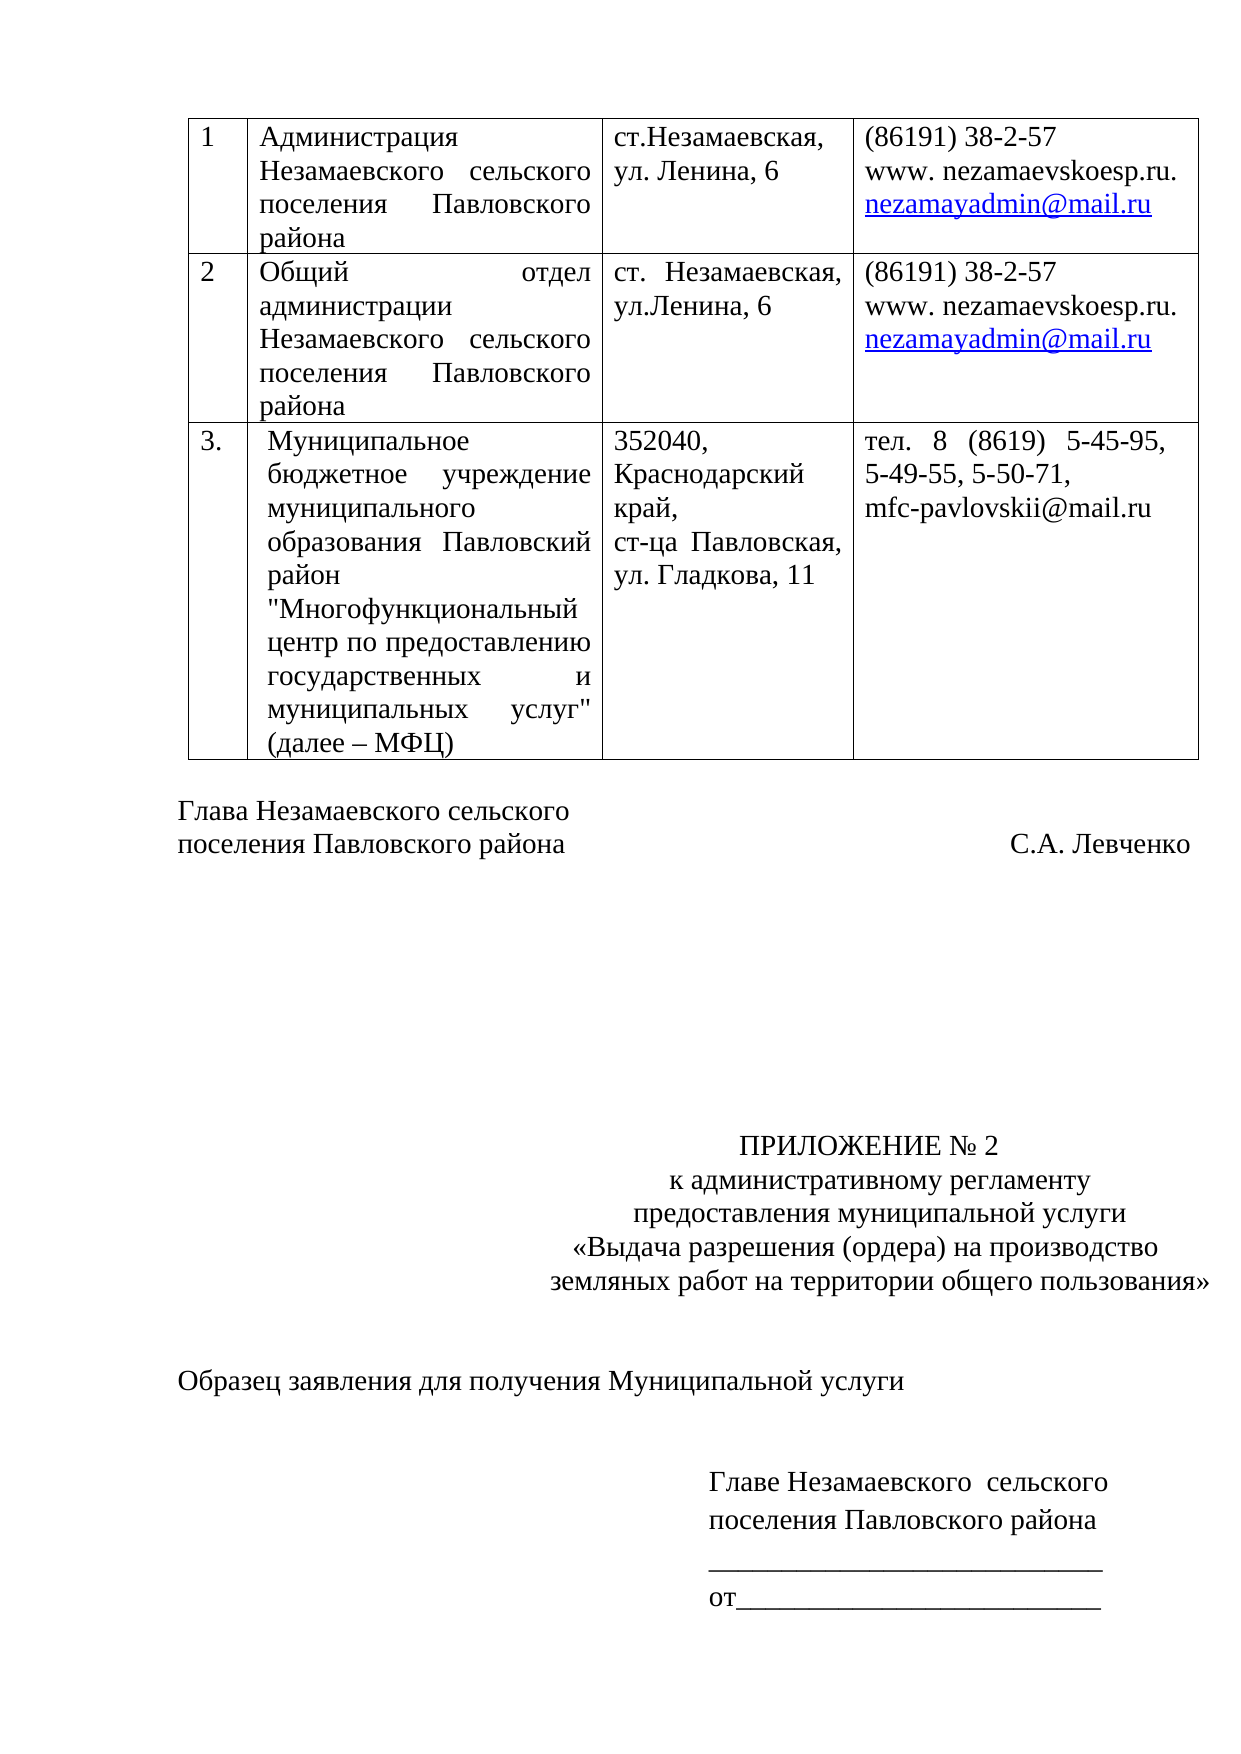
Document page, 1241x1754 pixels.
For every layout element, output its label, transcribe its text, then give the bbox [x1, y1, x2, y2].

text предоставления муниципальной услуги [177, 1196, 1211, 1229]
text «Выдача разрешения (ордера) на производство [177, 1229, 1211, 1263]
text поселения Павловского района [709, 1502, 1181, 1536]
table_cell 352040, Краснодарский край, ст-ца Павловская, ул. Гладкова, 11 [603, 423, 853, 758]
text Образец заявления для получения Муниципальной услуги [177, 1363, 1211, 1397]
text Глава Незамаевского сельского [177, 793, 1211, 827]
table_cell 3. [189, 423, 247, 758]
table_cell 2 [189, 254, 247, 422]
text ПРИЛОЖЕНИЕ № 2 [177, 1128, 1211, 1162]
text к административному регламенту [177, 1162, 1211, 1196]
text от_________________________ [709, 1579, 1181, 1613]
table_cell (86191) 38-2-57 www. nezamaevskoesp.ru. nezamayadmin@mail.ru [854, 254, 1198, 422]
text ___________________________ [709, 1541, 1181, 1574]
text земляных работ на территории общего пользования» [177, 1263, 1211, 1296]
table_cell Муниципальное бюджетное учреждение муниципального образования Павловский район "Многофункциональный центр по предоставлению государственных и муниципальных услуг" (далее – МФЦ) [248, 423, 602, 758]
text поселения Павловского района С.А. Левченко [177, 827, 1211, 860]
table_cell 1 [189, 119, 247, 253]
table_cell ст. Незамаевская, ул.Ленина, 6 [603, 254, 853, 422]
table_cell Общий отдел администрации Незамаевского сельского поселения Павловского района [248, 254, 602, 422]
table_cell Администрация Незамаевского сельского поселения Павловского района [248, 119, 602, 253]
table_cell тел. 8 (8619) 5-45-95, 5-49-55, 5-50-71, mfc-pavlovskii@mail.ru [854, 423, 1198, 758]
table_cell ст.Незамаевская, ул. Ленина, 6 [603, 119, 853, 253]
table_cell (86191) 38-2-57 www. nezamaevskoesp.ru. nezamayadmin@mail.ru [854, 119, 1198, 253]
text Главе Незамаевского сельского [709, 1464, 1181, 1497]
